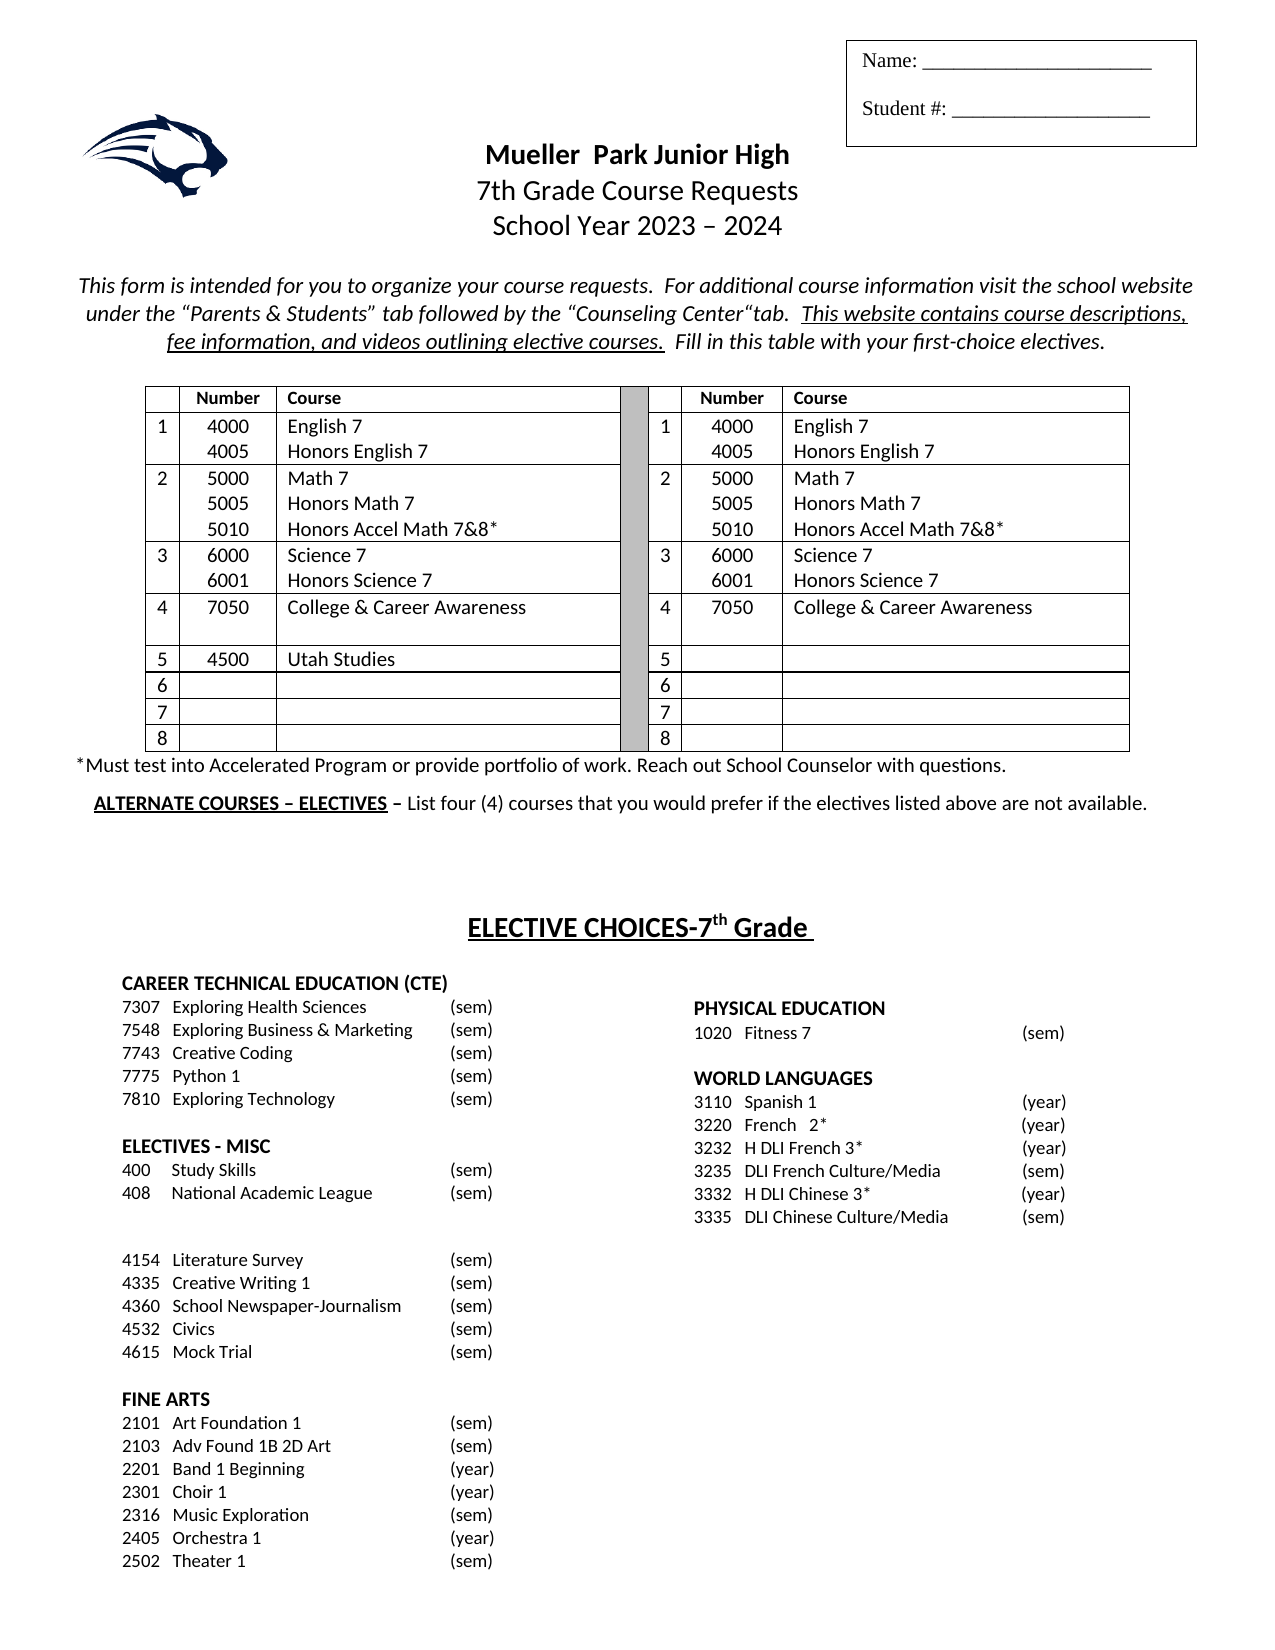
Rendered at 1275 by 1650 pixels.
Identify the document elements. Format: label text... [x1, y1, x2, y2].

text 7743 Creative Coding (sem) [122, 1041, 638, 1064]
text 7307 Exploring Health Sciences (sem) [122, 995, 638, 1018]
subtitle 2502 Theater 1 (sem) [122, 1549, 638, 1572]
text 7775 Python 1 (sem) [122, 1064, 638, 1087]
table_cell 5000 5005 5010 [682, 465, 782, 541]
text 408 National Academic League (sem) [122, 1181, 638, 1204]
subtitle 2301 Choir 1 (year) [122, 1480, 638, 1503]
text 4615 Mock Trial (sem) [122, 1340, 638, 1363]
table_cell 7050 [682, 594, 782, 645]
table_cell [277, 725, 620, 751]
text 3220 French 2* (year) [694, 1114, 1275, 1137]
text 7810 Exploring Technology (sem) [122, 1087, 638, 1110]
table_cell 7 [146, 699, 179, 724]
table_header [146, 387, 179, 412]
table_cell Math 7 Honors Math 7 Honors Accel Math 7&8* [277, 465, 620, 541]
text Mueller Park Junior High [75, 136, 1200, 172]
table_cell College & Career Awareness [783, 594, 1129, 645]
subtitle 2103 Adv Found 1B 2D Art (sem) [122, 1434, 638, 1457]
table_cell College & Career Awareness [277, 594, 620, 645]
table_header Course [277, 387, 620, 412]
table_cell 3 [649, 542, 681, 593]
subtitle WORLD LANGUAGES [694, 1065, 1275, 1091]
table_cell [621, 698, 648, 724]
subtitle 2405 Orchestra 1 (year) [122, 1526, 638, 1549]
text 3235 DLI French Culture/Media (sem) [694, 1159, 1275, 1182]
picture [75, 106, 234, 136]
table_header Course [783, 387, 1129, 412]
table_cell 7050 [180, 594, 276, 645]
table_cell 5 [649, 646, 681, 671]
subtitle ELECTIVES - MISC [122, 1133, 638, 1158]
table_cell [682, 725, 782, 751]
subtitle PHYSICAL EDUCATION [647, 995, 1275, 1021]
subtitle 2316 Music Exploration (sem) [122, 1503, 638, 1526]
text School Year 2023 – 2024 [75, 207, 1200, 243]
table_cell [682, 673, 782, 698]
table_cell [621, 724, 648, 751]
table_cell 4500 [180, 646, 276, 671]
table_cell [783, 725, 1129, 751]
table_cell 6000 6001 [180, 542, 276, 593]
table_cell 4 [146, 594, 179, 645]
table_cell 2 [649, 465, 681, 541]
table_cell 3 [146, 542, 179, 593]
table_cell Science 7 Honors Science 7 [783, 542, 1129, 593]
table_cell 4000 4005 [682, 413, 782, 464]
subtitle FINE ARTS [122, 1386, 638, 1412]
table_cell English 7 Honors English 7 [277, 413, 620, 464]
table_cell [783, 699, 1129, 724]
table_cell [621, 541, 648, 593]
subtitle 2201 Band 1 Beginning (year) [122, 1457, 638, 1480]
text 4532 Civics (sem) [122, 1317, 638, 1340]
text 4360 School Newspaper-Journalism (sem) [122, 1294, 638, 1317]
text 3110 Spanish 1 (year) [694, 1091, 1275, 1114]
text 7th Grade Course Requests [75, 172, 1200, 207]
table_cell [180, 673, 276, 698]
table_header Number [180, 387, 276, 412]
table_cell [277, 673, 620, 698]
table_cell [277, 699, 620, 724]
table_cell Science 7 Honors Science 7 [277, 542, 620, 593]
table_cell 6 [649, 673, 681, 698]
table_cell 6 [146, 673, 179, 698]
table_cell [621, 412, 648, 464]
text 3232 H DLI French 3* (year) [694, 1137, 1275, 1159]
table_cell 1 [146, 413, 179, 464]
text This form is intended for you to organize your course requests. For additional course information visit the school website under the “Parents & Students” tab followed by the “Counseling Center“tab. This website contains course descriptions, fee information, and videos outlining elective courses. Fill in this table with your first-choice electives. [75, 271, 1200, 355]
subtitle ELECTIVE CHOICES-7th Grade [75, 909, 1200, 944]
text 7548 Exploring Business & Marketing (sem) [122, 1018, 638, 1041]
table_cell English 7 Honors English 7 [783, 413, 1129, 464]
table_cell 5 [146, 646, 179, 671]
text 400 Study Skills (sem) [122, 1158, 638, 1181]
table_cell 1 [649, 413, 681, 464]
table_cell [682, 699, 782, 724]
table_cell 5000 5005 5010 [180, 465, 276, 541]
table_cell [180, 725, 276, 751]
table_cell Math 7 Honors Math 7 Honors Accel Math 7&8* [783, 465, 1129, 541]
table_cell Utah Studies [277, 646, 620, 671]
table_header [621, 387, 648, 412]
text 4335 Creative Writing 1 (sem) [122, 1272, 638, 1294]
table_cell 4000 4005 [180, 413, 276, 464]
table_header Number [682, 387, 782, 412]
table_cell [621, 593, 648, 645]
table_cell 8 [649, 725, 681, 751]
table_cell 4 [649, 594, 681, 645]
text ALTERNATE COURSES – ELECTIVES – List four (4) courses that you would prefer if the electives listed above are not available. [94, 790, 1172, 815]
table_cell [180, 699, 276, 724]
table_cell [783, 646, 1129, 671]
table_cell [621, 671, 648, 698]
subtitle 2101 Art Foundation 1 (sem) [122, 1412, 638, 1434]
table_header [649, 387, 681, 412]
table_cell 2 [146, 465, 179, 541]
table_cell [783, 673, 1129, 698]
text 3332 H DLI Chinese 3* (year) [694, 1182, 1275, 1205]
table_cell 8 [146, 725, 179, 751]
table_cell [621, 645, 648, 671]
subtitle CAREER TECHNICAL EDUCATION (CTE) [122, 970, 638, 995]
table_cell [682, 646, 782, 671]
text 3335 DLI Chinese Culture/Media (sem) [694, 1205, 1275, 1228]
text 1020 Fitness 7 (sem) [694, 1021, 1275, 1044]
table_cell [621, 464, 648, 541]
table_cell 6000 6001 [682, 542, 782, 593]
text *Must test into Accelerated Program or provide portfolio of work. Reach out School Counselor with questions. [75, 752, 1200, 777]
text 4154 Literature Survey (sem) [122, 1249, 638, 1272]
table_cell 7 [649, 699, 681, 724]
